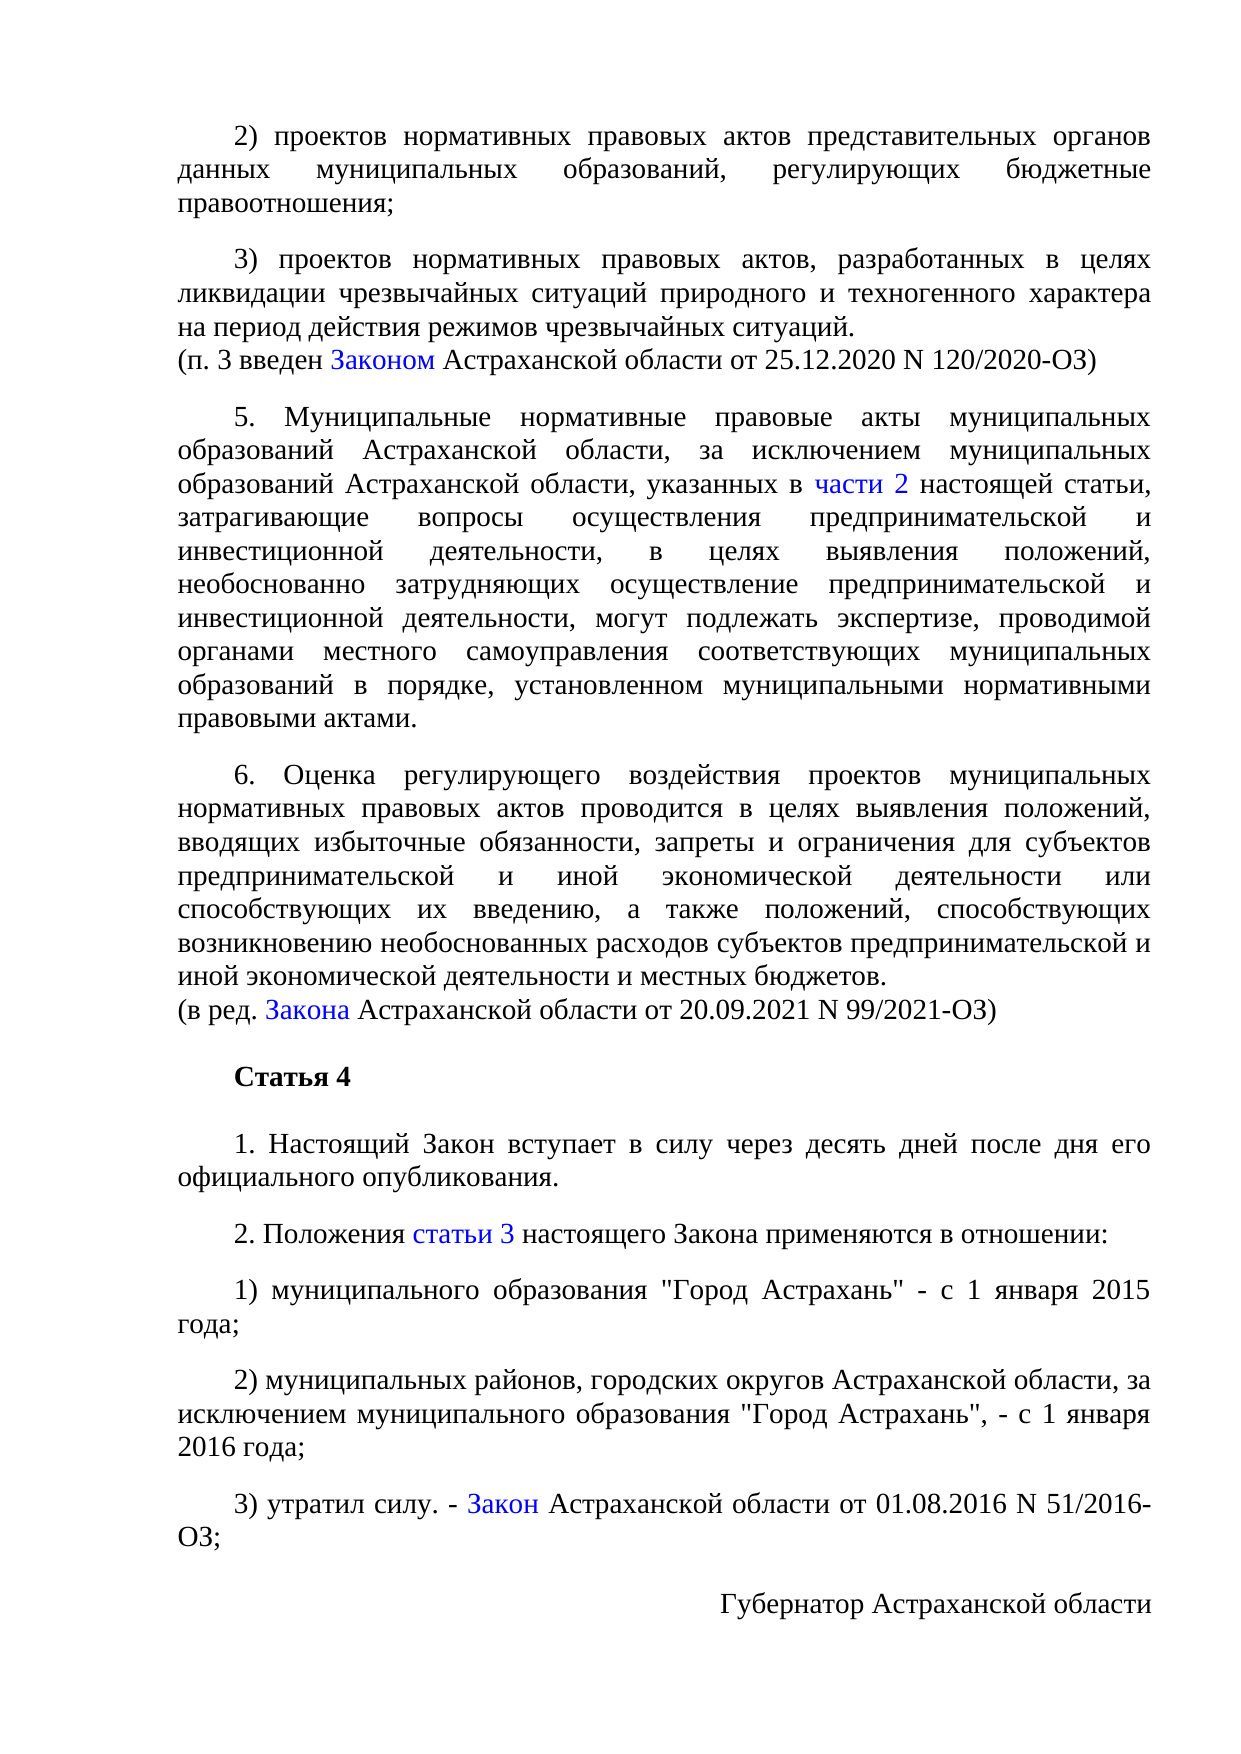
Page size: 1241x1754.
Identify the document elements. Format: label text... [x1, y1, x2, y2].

text 2) проектов нормативных правовых актов представительных органов данных муниципальных образований, регулирующих бюджетные правоотношения; [177, 118, 1152, 219]
title Статья 4 [177, 1059, 1152, 1092]
text 3) утратил силу. - Закон Астраханской области от 01.08.2016 N 51/2016-ОЗ; [177, 1486, 1152, 1553]
text 2. Положения статьи 3 настоящего Закона применяются в отношении: [177, 1216, 1152, 1249]
text (п. 3 введен Законом Астраханской области от 25.12.2020 N 120/2020-ОЗ) [177, 342, 1152, 376]
text (в ред. Закона Астраханской области от 20.09.2021 N 99/2021-ОЗ) [177, 992, 1152, 1025]
text 1) муниципального образования "Город Астрахань" - с 1 января 2015 года; [177, 1272, 1152, 1339]
text 5. Муниципальные нормативные правовые акты муниципальных образований Астраханской области, за исключением муниципальных образований Астраханской области, указанных в части 2 настоящей статьи, затрагивающие вопросы осуществления предпринимательской и инвестиционной деятельности, в целях выявления положений, необоснованно затрудняющих осуществление предпринимательской и инвестиционной деятельности, могут подлежать экспертизе, проводимой органами местного самоуправления соответствующих муниципальных образований в порядке, установленном муниципальными нормативными правовыми актами. [177, 399, 1152, 734]
text 6. Оценка регулирующего воздействия проектов муниципальных нормативных правовых актов проводится в целях выявления положений, вводящих избыточные обязанности, запреты и ограничения для субъектов предпринимательской и иной экономической деятельности или способствующих их введению, а также положений, способствующих возникновению необоснованных расходов субъектов предпринимательской и иной экономической деятельности и местных бюджетов. [177, 757, 1152, 992]
text 3) проектов нормативных правовых актов, разработанных в целях ликвидации чрезвычайных ситуаций природного и техногенного характера на период действия режимов чрезвычайных ситуаций. [177, 242, 1152, 342]
text 2) муниципальных районов, городских округов Астраханской области, за исключением муниципального образования "Город Астрахань", - с 1 января 2016 года; [177, 1362, 1152, 1463]
text Губернатор Астраханской области [177, 1587, 1152, 1620]
text 1. Настоящий Закон вступает в силу через десять дней после дня его официального опубликования. [177, 1126, 1152, 1193]
